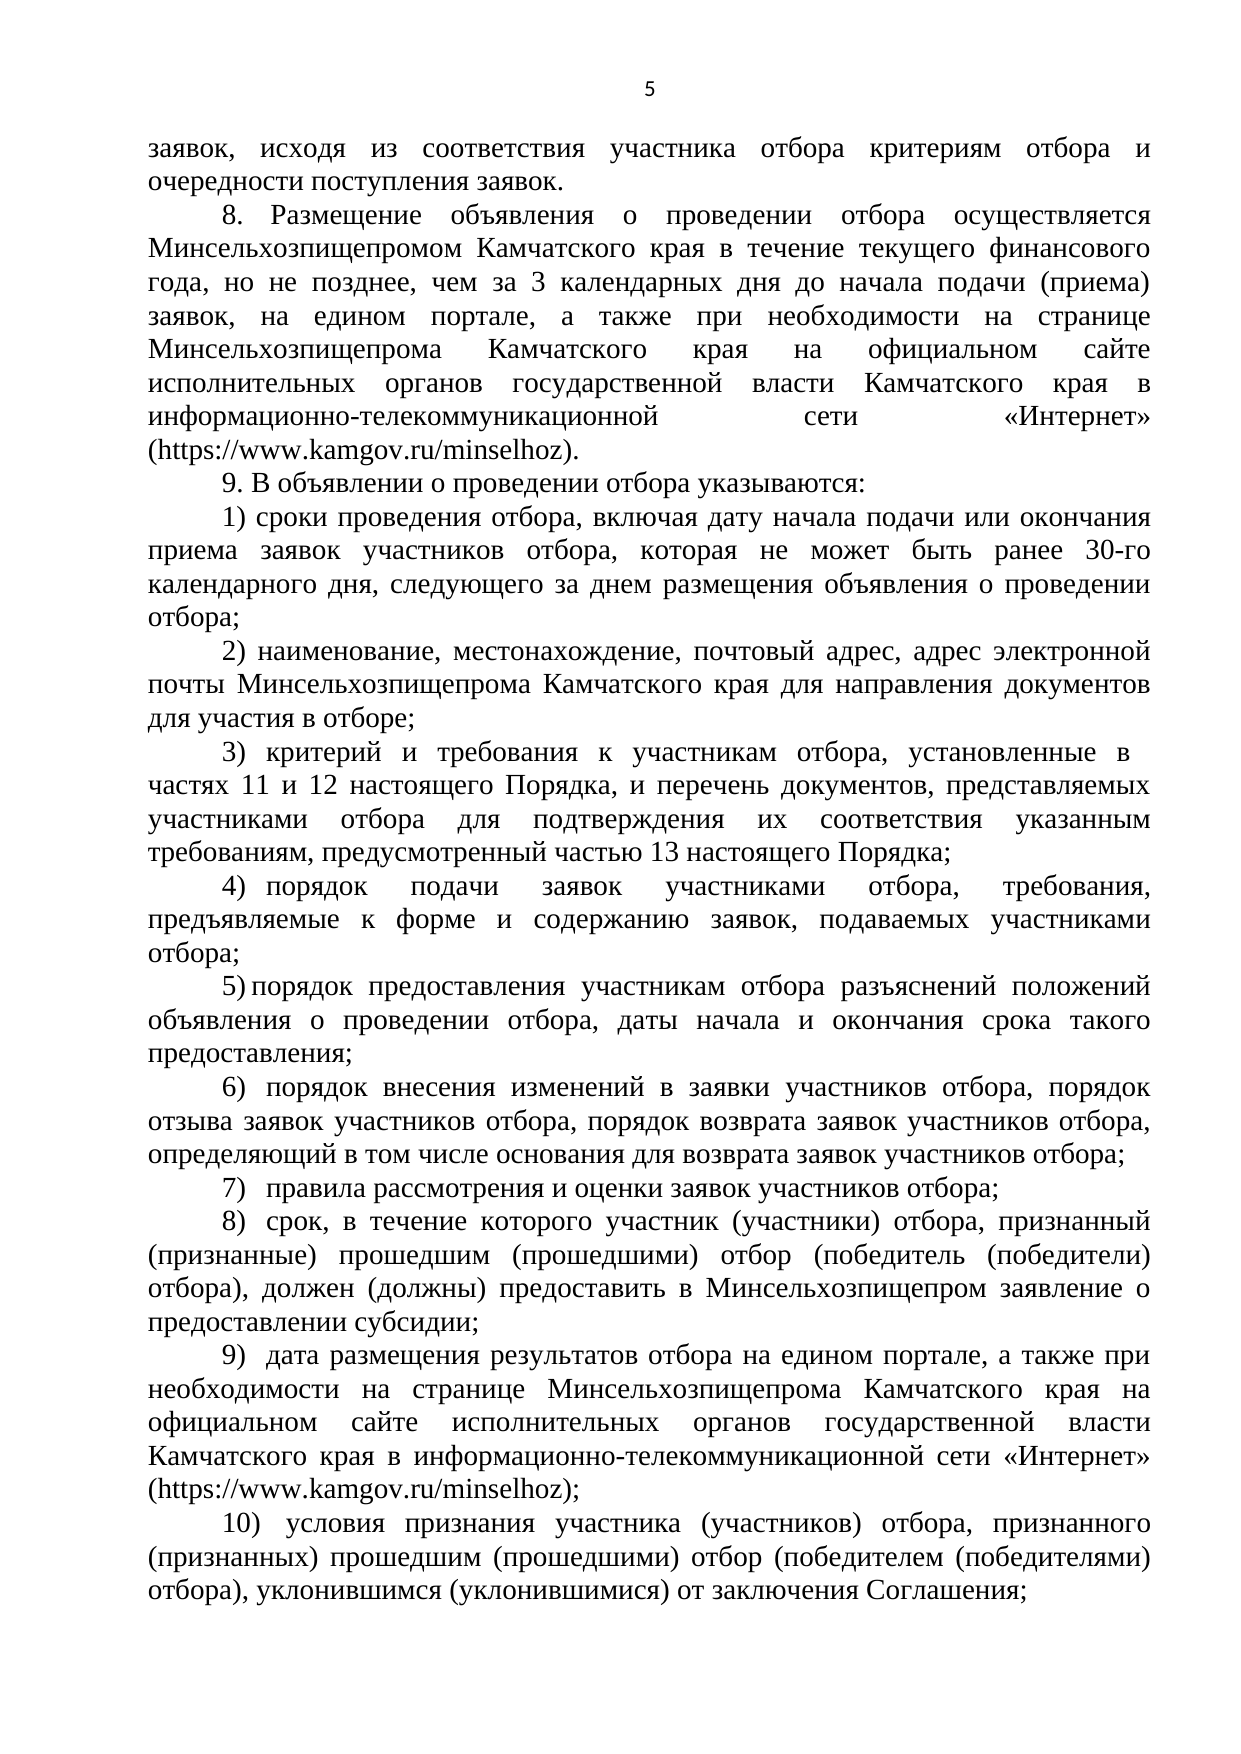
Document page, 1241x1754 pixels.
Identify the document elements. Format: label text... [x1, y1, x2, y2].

text 6) порядок внесения изменений в заявки участников отбора, порядок отзыва заявок участников отбора, порядок возврата заявок участников отбора, определяющий в том числе основания для возврата заявок участников отбора; [148, 1069, 1152, 1170]
text 9) дата размещения результатов отбора на едином портале, а также при необходимости на странице Минсельхозпищепрома Камчатского края на официальном сайте исполнительных органов государственной власти Камчатского края в информационно-телекоммуникационной сети «Интернет» (https://www.kamgov.ru/minselhoz); [148, 1337, 1152, 1505]
text 1) сроки проведения отбора, включая дату начала подачи или окончания приема заявок участников отбора, которая не может быть ранее 30-го календарного дня, следующего за днем размещения объявления о проведении отбора; [148, 499, 1152, 633]
text 10) условия признания участника (участников) отбора, признанного (признанных) прошедшим (прошедшими) отбор (победителем (победителями) отбора), уклонившимся (уклонившимися) от заключения Соглашения; [148, 1505, 1152, 1606]
text 8) срок, в течение которого участник (участники) отбора, признанный (признанные) прошедшим (прошедшими) отбор (победитель (победители) отбора), должен (должны) предоставить в Минсельхозпищепром заявление о предоставлении субсидии; [148, 1203, 1152, 1337]
text 8. Размещение объявления о проведении отбора осуществляется Минсельхозпищепромом Камчатского края в течение текущего финансового года, но не позднее, чем за 3 календарных дня до начала подачи (приема) заявок, на едином портале, а также при необходимости на странице Минсельхозпищепрома Камчатского края на официальном сайте исполнительных органов государственной власти Камчатского края в информационно-телекоммуникационной сети «Интернет» (https://www.kamgov.ru/minselhoz). [148, 197, 1152, 465]
text 5) порядок предоставления участникам отбора разъяснений положений объявления о проведении отбора, даты начала и окончания срока такого предоставления; [148, 968, 1152, 1069]
text 4) порядок подачи заявок участниками отбора, требования, предъявляемые к форме и содержанию заявок, подаваемых участниками отбора; [148, 868, 1152, 968]
text 2) наименование, местонахождение, почтовый адрес, адрес электронной почты Минсельхозпищепрома Камчатского края для направления документов для участия в отборе; [148, 633, 1152, 734]
text 3) критерий и требования к участникам отбора, установленные в частях 11 и 12 настоящего Порядка, и перечень документов, представляемых участниками отбора для подтверждения их соответствия указанным требованиям, предусмотренный частью 13 настоящего Порядка; [148, 734, 1152, 868]
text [148, 130, 1152, 197]
text 7) правила рассмотрения и оценки заявок участников отбора; [148, 1170, 1152, 1203]
text 9. В объявлении о проведении отбора указываются: [148, 465, 1152, 499]
